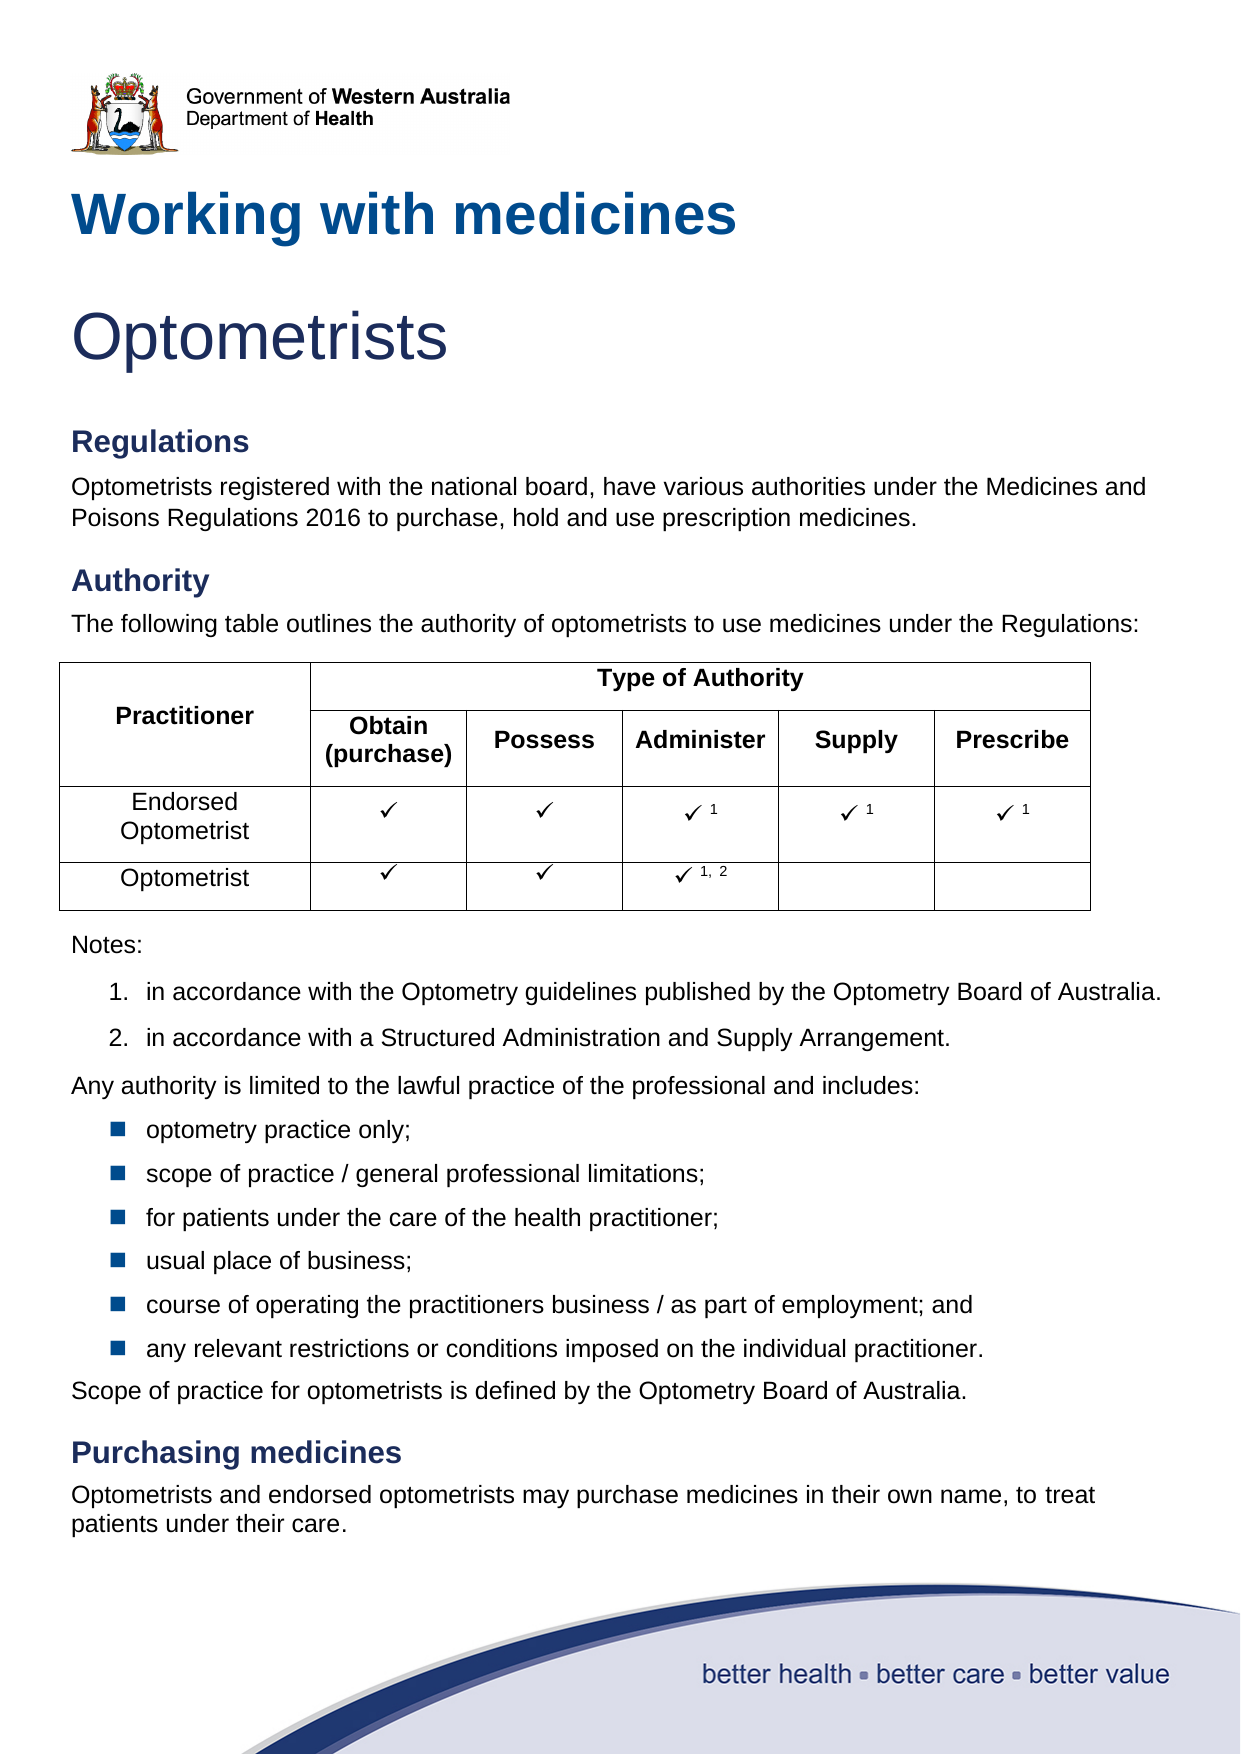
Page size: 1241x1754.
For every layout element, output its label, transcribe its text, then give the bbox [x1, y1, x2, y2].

list scope of practice / general professional limitations; [108, 1157, 1169, 1188]
table_cell 1 [779, 787, 934, 862]
text The following table outlines the authority of optometrists to use medicines under the Regulations: [71, 608, 1169, 639]
table_cell 1, 2 [623, 863, 778, 910]
subtitle Authority [71, 562, 1169, 597]
picture [0, 0, 1241, 1754]
table_cell [467, 787, 622, 862]
list Scope of practice for optometrists is defined by the Optometry Board of Australia. [71, 1376, 1169, 1405]
table_cell [935, 863, 1090, 910]
table_cell [779, 863, 934, 910]
list optometry practice only; [108, 1113, 1169, 1145]
table_cell 1 [935, 787, 1090, 862]
table_cell 1 [623, 787, 778, 862]
table_cell Possess [467, 711, 622, 786]
text Working with medicines [71, 180, 1169, 247]
list usual place of business; [108, 1245, 1169, 1276]
text Optometrists and endorsed optometrists may purchase medicines in their own name, to treat patients under their care. [71, 1480, 1169, 1538]
list for patients under the care of the health practitioner; [108, 1201, 1169, 1232]
text Any authority is limited to the lawful practice of the professional and includes: [71, 1070, 1169, 1101]
table_cell Supply [779, 711, 934, 786]
list any relevant restrictions or conditions imposed on the individual practitioner. [108, 1332, 1169, 1363]
table_header Practitioner [60, 663, 310, 786]
subtitle Optometrists [71, 297, 1169, 373]
list in accordance with the Optometry guidelines published by the Optometry Board of Australia. [108, 977, 1169, 1006]
list course of operating the practitioners business / as part of employment; and [108, 1288, 1169, 1320]
table_cell Prescribe [935, 711, 1090, 786]
subtitle Regulations [71, 423, 1169, 459]
text Notes: [71, 930, 1169, 959]
table_cell Optometrist [60, 863, 310, 910]
table_cell [311, 787, 466, 862]
table_header Type of Authority [311, 663, 1090, 710]
table_cell [311, 863, 466, 910]
table_cell Obtain (purchase) [311, 711, 466, 786]
text Optometrists registered with the national board, have various authorities under the Medicines and Poisons Regulations 2016 to purchase, hold and use prescription medicines. [71, 470, 1169, 532]
table_cell [467, 863, 622, 910]
subtitle Purchasing medicines [71, 1434, 1169, 1470]
list in accordance with a Structured Administration and Supply Arrangement. [108, 1023, 1169, 1052]
table_cell Administer [623, 711, 778, 786]
table_cell Endorsed Optometrist [60, 787, 310, 862]
